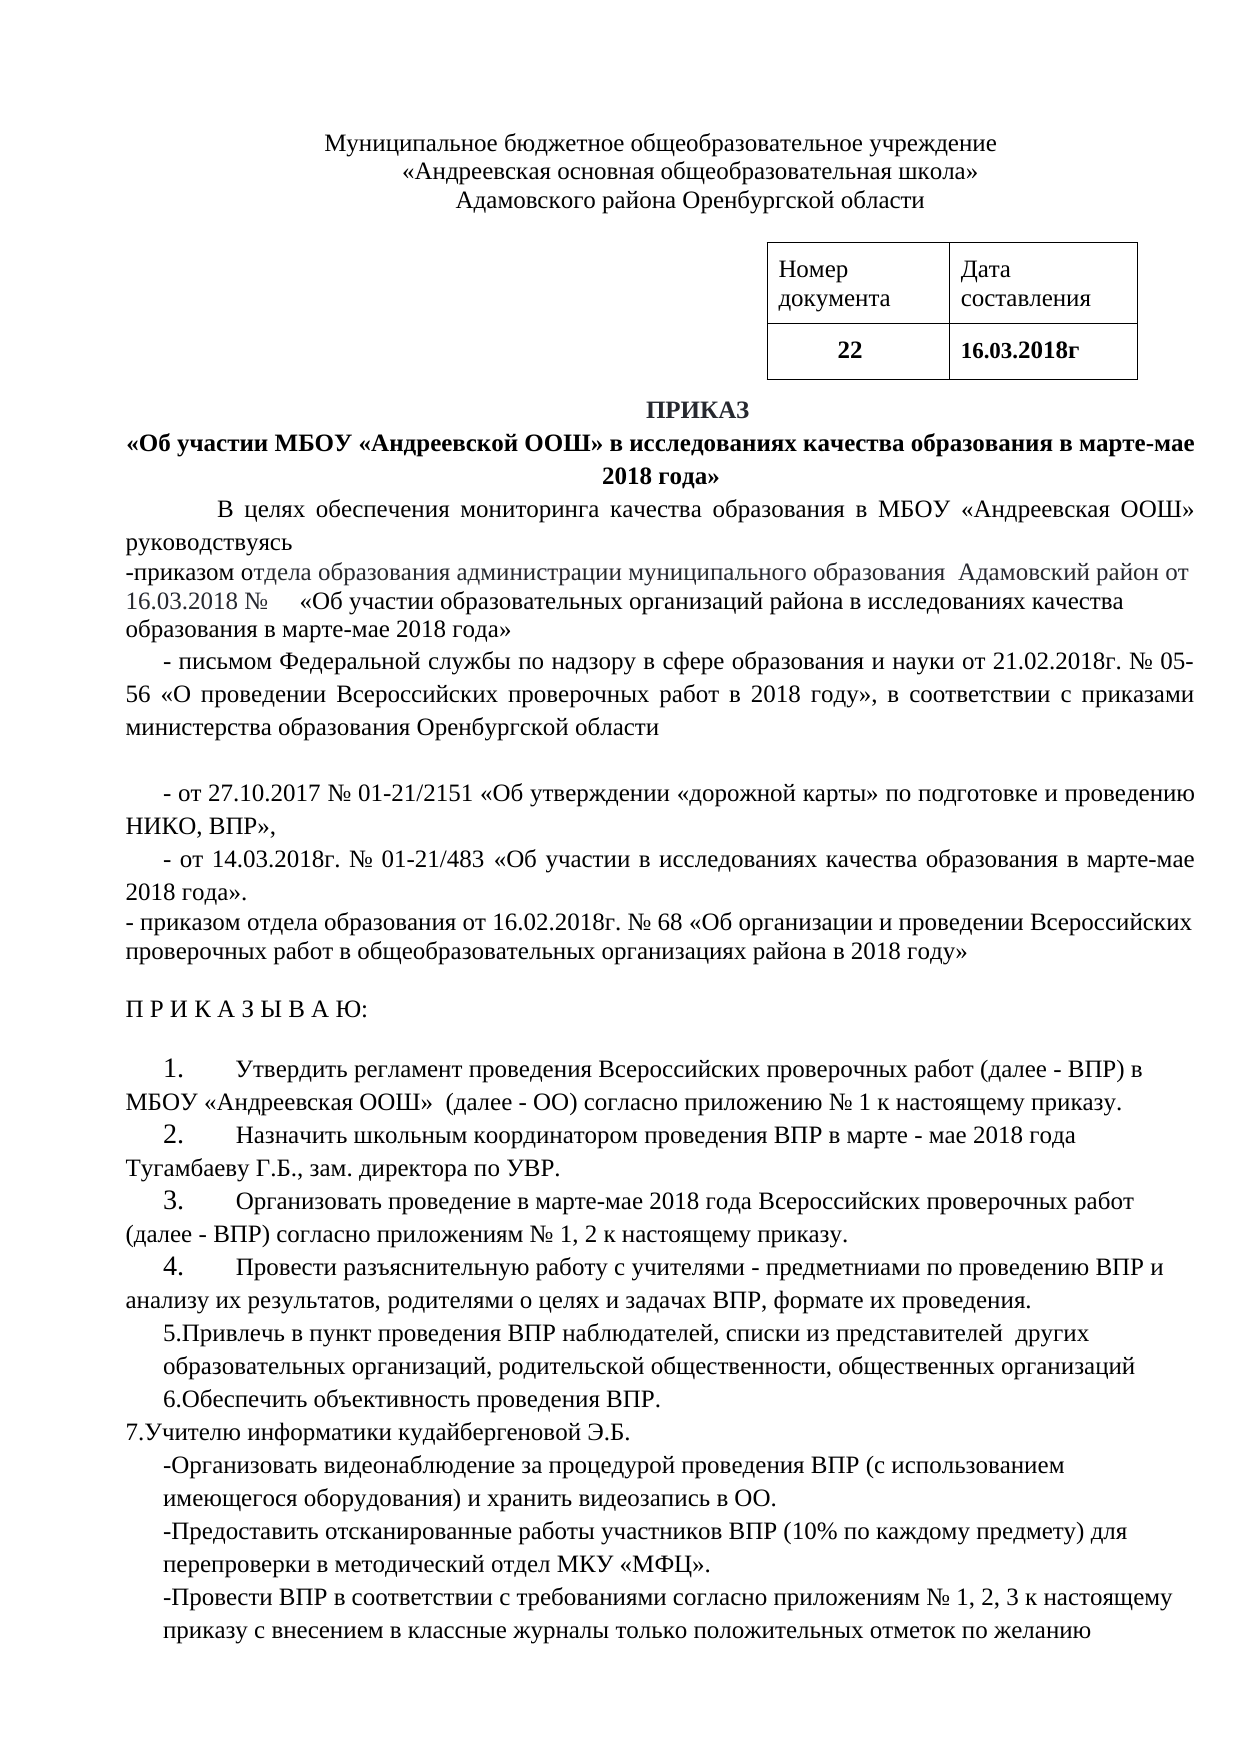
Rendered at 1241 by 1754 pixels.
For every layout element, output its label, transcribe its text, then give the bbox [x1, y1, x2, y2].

list Организовать проведение в марте-мае 2018 года Всероссийских проверочных работ (далее - ВПР) согласно приложениям № 1, 2 к настоящему приказу. [125, 1183, 1196, 1249]
text П Р И К А З Ы В А Ю: [125, 994, 1196, 1022]
text Муниципальное бюджетное общеобразовательное учреждение [125, 128, 1196, 156]
text «Андреевская основная общеобразовательная школа» [184, 156, 1196, 185]
table_header Номер документа [768, 243, 949, 323]
text В целях обеспечения мониторинга качества образования в МБОУ «Андреевская ООШ» руководствуясь [125, 491, 1196, 557]
text - от 14.03.2018г. № 01-21/483 «Об участии в исследованиях качества образования в марте-мае 2018 года». [125, 841, 1196, 907]
text 7.Учителю информатики кудайбергеновой Э.Б. [125, 1414, 1196, 1447]
list Провести разъяснительную работу с учителями - предметниами по проведению ВПР и анализу их результатов, родителями о целях и задачах ВПР, формате их проведения. [125, 1249, 1196, 1315]
text 5.Привлечь в пункт проведения ВПР наблюдателей, списки из представителей других образовательных организаций, родительской общественности, общественных организаций [163, 1315, 1196, 1381]
text -Предоставить отсканированные работы участников ВПР (10% по каждому предмету) для перепроверки в методический отдел МКУ «МФЦ». [163, 1513, 1196, 1579]
text - письмом Федеральной службы по надзору в сфере образования и науки от 21.02.2018г. № 05-56 «О проведении Всероссийских проверочных работ в 2018 году», в соответствии с приказами министерства образования Оренбургской области [125, 643, 1196, 742]
table_cell 16.03.2018г [950, 324, 1137, 379]
text -Организовать видеонаблюдение за процедурой проведения ВПР (с использованием имеющегося оборудования) и хранить видеозапись в ОО. [163, 1447, 1196, 1513]
text - от 27.10.2017 № 01-21/2151 «Об утверждении «дорожной карты» по подготовке и проведению НИКО, ВПР», [125, 775, 1196, 841]
table_cell 22 [768, 324, 949, 379]
text Адамовского района Оренбургской области [184, 185, 1196, 214]
text ПРИКАЗ [125, 396, 1196, 424]
list Назначить школьным координатором проведения ВПР в марте - мае 2018 года Тугамбаеву Г.Б., зам. директора по УВР. [125, 1117, 1196, 1183]
text «Об участии МБОУ «Андреевской ООШ» в исследованиях качества образования в марте-мае 2018 года» [125, 424, 1196, 491]
text 6.Обеспечить объективность проведения ВПР. [163, 1381, 1196, 1414]
text - приказом отдела образования от 16.02.2018г. № 68 «Об организации и проведении Всероссийских проверочных работ в общеобразовательных организациях района в 2018 году» [125, 907, 1196, 965]
list Утвердить регламент проведения Всероссийских проверочных работ (далее - ВПР) в МБОУ «Андреевская ООШ» (далее - ОО) согласно приложению № 1 к настоящему приказу. [125, 1051, 1196, 1117]
text -приказом отдела образования администрации муниципального образования Адамовский район от 16.03.2018 № «Об участии образовательных организаций района в исследованиях качества образования в марте-мае 2018 года» [125, 557, 1196, 643]
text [163, 1579, 1196, 1646]
table_header Дата составления [950, 243, 1137, 323]
